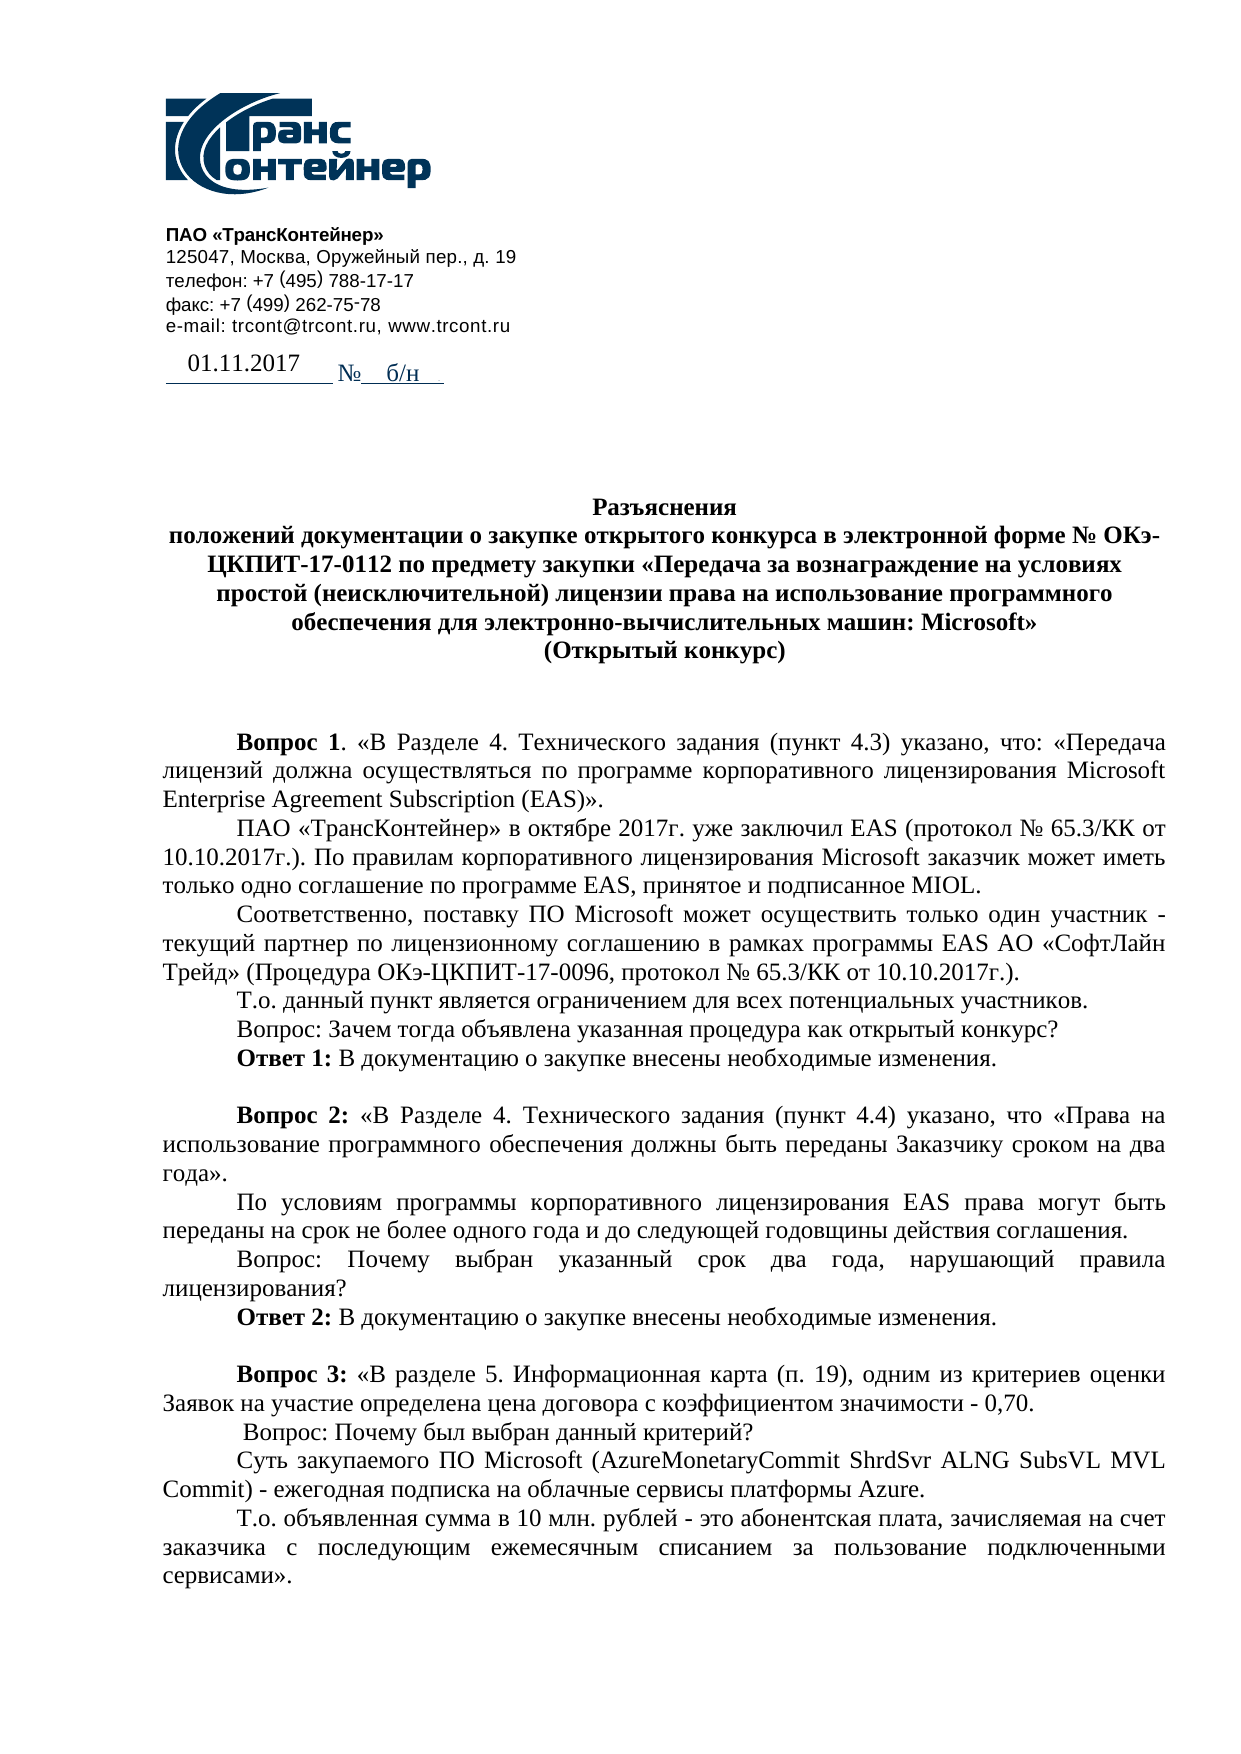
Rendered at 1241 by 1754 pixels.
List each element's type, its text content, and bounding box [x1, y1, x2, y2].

text Т.о. объявленная сумма в 10 млн. рублей - это абонентская плата, зачисляемая на счет заказчика с последующим ежемесячным списанием за пользование подключенными сервисами». [162, 1503, 1167, 1589]
text Вопрос 3: «В разделе 5. Информационная карта (п. 19), одним из критериев оценки Заявок на участие определена цена договора с коэффициентом значимости - 0,70. [162, 1359, 1167, 1417]
text Вопрос 1. «В Разделе 4. Технического задания (пункт 4.3) указано, что: «Передача лицензий должна осуществляться по программе корпоративного лицензирования Microsoft Enterprise Agreement Subscription (EAS)». [162, 727, 1167, 813]
text ПАО «ТрансКонтейнер» в октябре 2017г. уже заключил EAS (протокол № 65.3/КК от 10.10.2017г.). По правилам корпоративного лицензирования Microsoft заказчик может иметь только одно соглашение по программе EAS, принятое и подписанное MIOL. [162, 813, 1167, 899]
text Т.о. данный пункт является ограничением для всех потенциальных участников. [162, 985, 1167, 1014]
text 01.11.2017 [162, 348, 1167, 377]
text Соответственно, поставку ПО Microsoft может осуществить только один участник - текущий партнер по лицензионному соглашению в рамках программы EAS АО «СофтЛайн Трейд» (Процедура ОКэ-ЦКПИТ-17-0096, протокол № 65.3/КК от 10.10.2017г.). [162, 899, 1167, 985]
text Вопрос: Почему выбран указанный срок два года, нарушающий правила лицензирования? [162, 1244, 1167, 1302]
text Разъяснения [162, 492, 1167, 521]
text Ответ 1: В документацию о закупке внесены необходимые изменения. [162, 1043, 1167, 1072]
text Вопрос: Зачем тогда объявлена указанная процедура как открытый конкурс? [162, 1014, 1167, 1043]
text (Открытый конкурс) [162, 636, 1167, 664]
text Вопрос: Почему был выбран данный критерий? [162, 1417, 1167, 1445]
text положений документации о закупке открытого конкурса в электронной форме № ОКэ-ЦКПИТ-17-0112 по предмету закупки «Передача за вознаграждение на условиях простой (неисключительной) лицензии права на использование программного обеспечения для электронно-вычислительных машин: Microsoft» [162, 521, 1167, 636]
text По условиям программы корпоративного лицензирования EAS права могут быть переданы на срок не более одного года и до следующей годовщины действия соглашения. [162, 1187, 1167, 1244]
text Ответ 2: В документацию о закупке внесены необходимые изменения. [162, 1302, 1167, 1330]
text Вопрос 2: «В Разделе 4. Технического задания (пункт 4.4) указано, что «Права на использование программного обеспечения должны быть переданы Заказчику сроком на два года». [162, 1100, 1167, 1187]
text Суть закупаемого ПО Microsoft (AzureMonetaryCommit ShrdSvr ALNG SubsVL MVL Commit) - ежегодная подписка на облачные сервисы платформы Azure. [162, 1445, 1167, 1503]
